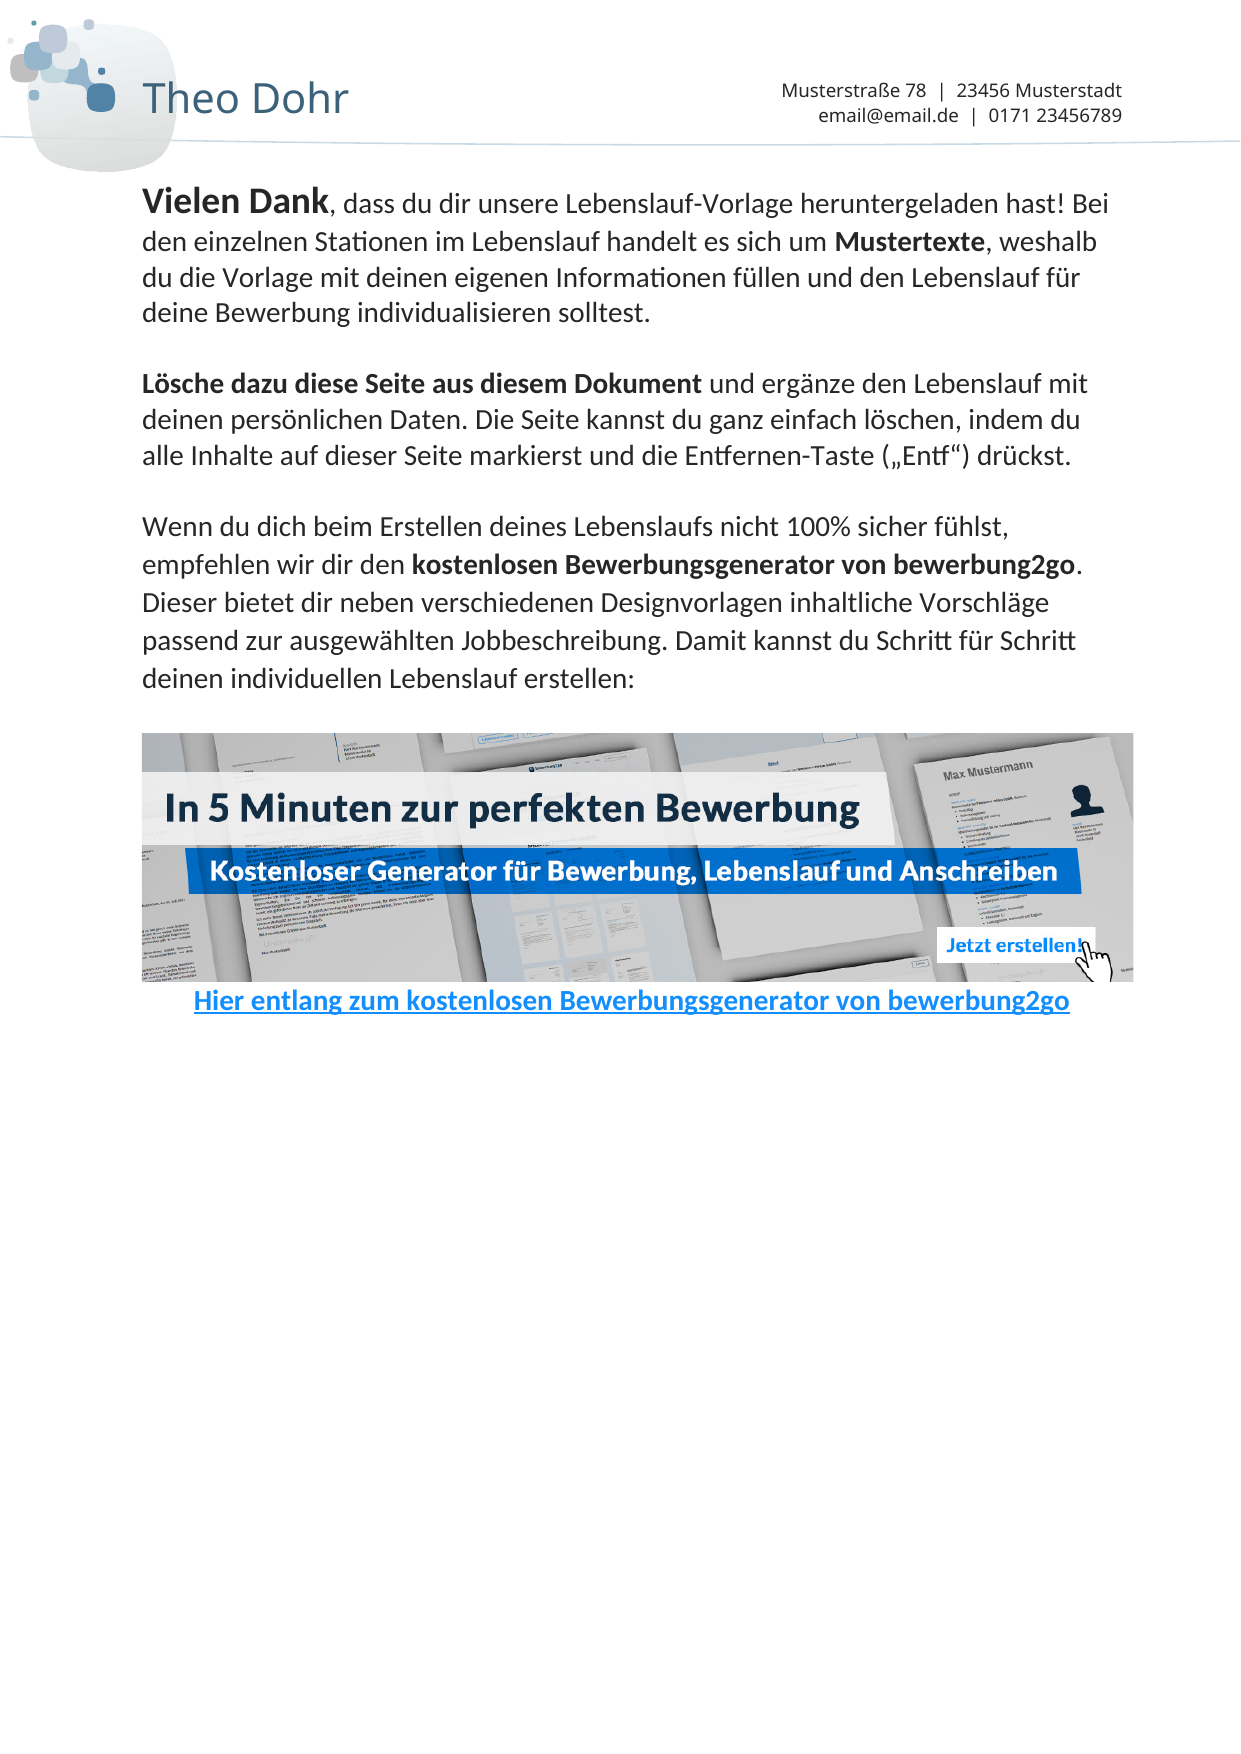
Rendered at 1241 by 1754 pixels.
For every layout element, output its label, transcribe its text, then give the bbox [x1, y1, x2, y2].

text Lösche dazu diese Seite aus diesem Dokument und ergänze den Lebenslauf mit deinen persönlichen Daten. Die Seite kannst du ganz einfach löschen, indem du alle Inhalte auf dieser Seite markierst und die Entfernen-Taste („Entf“) drückst. [142, 366, 1122, 472]
text Vielen Dank, dass du dir unsere Lebenslauf-Vorlage heruntergeladen hast! Bei den einzelnen Stationen im Lebenslauf handelt es sich um Mustertexte, weshalb du die Vorlage mit deinen eigenen Informationen füllen und den Lebenslauf für deine Bewerbung individualisieren solltest. [142, 177, 1122, 330]
picture [141, 733, 1134, 982]
text Hier entlang zum kostenlosen Bewerbungsgenerator von bewerbung2go [142, 982, 1122, 1017]
text Wenn du dich beim Erstellen deines Lebenslaufs nicht 100% sicher fühlst, empfehlen wir dir den kostenlosen Bewerbungsgenerator von bewerbung2go. Dieser bietet dir neben verschiedenen Designvorlagen inhaltliche Vorschläge passend zur ausgewählten Jobbeschreibung. Damit kannst du Schritt für Schritt deinen individuellen Lebenslauf erstellen: [142, 508, 1122, 696]
